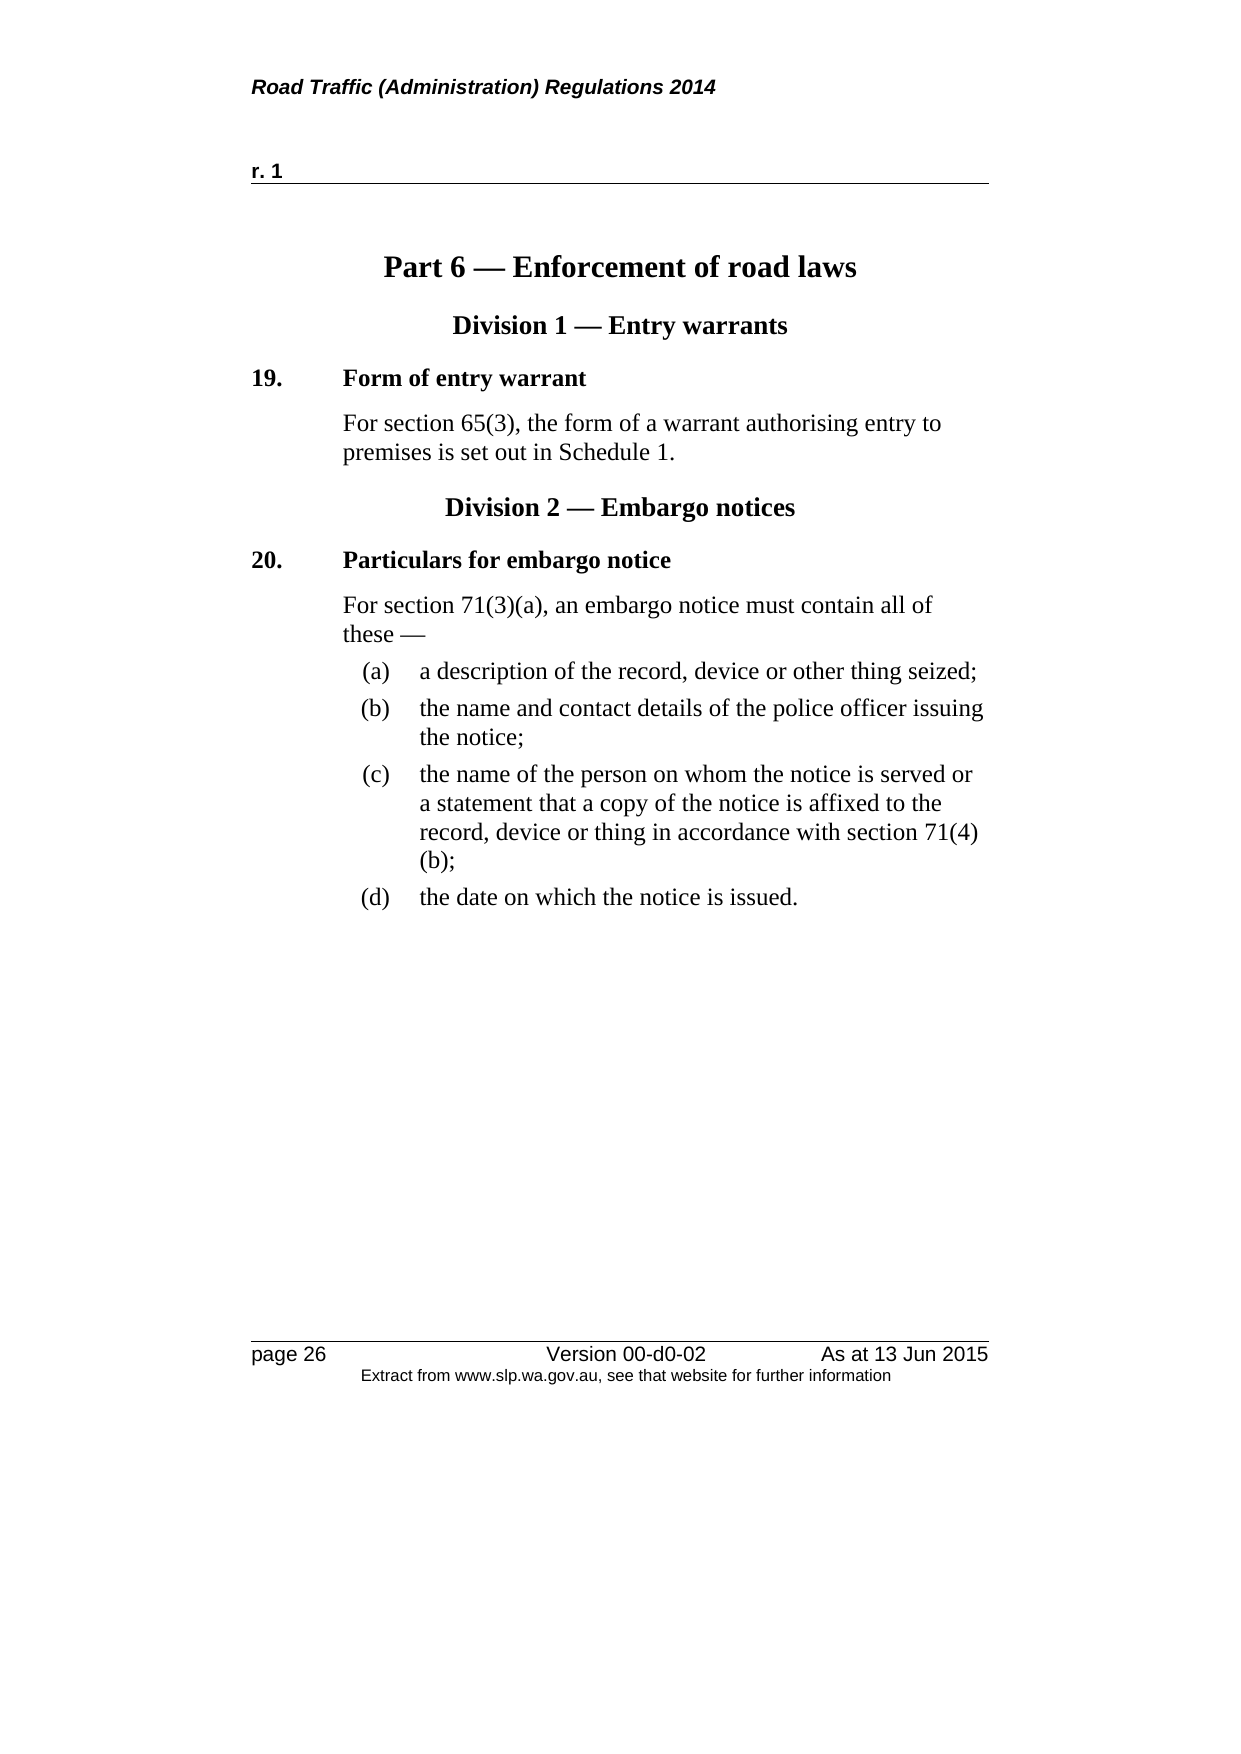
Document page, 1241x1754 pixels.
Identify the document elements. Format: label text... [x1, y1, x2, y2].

text For section 71(3)(a), an embargo notice must contain all of these — [251, 590, 989, 648]
subtitle Division 2 — Embargo notices [251, 491, 989, 522]
text For section 65(3), the form of a warrant authorising entry to premises is set out in Schedule 1. [251, 408, 989, 466]
subtitle Part 6 — Enforcement of road laws [251, 248, 989, 284]
subtitle 20. Particulars for embargo notice [251, 545, 989, 574]
text (d) the date on which the notice is issued. [251, 882, 989, 911]
subtitle Division 1 — Entry warrants [251, 309, 989, 340]
text (b) the name and contact details of the police officer issuing the notice; [251, 693, 989, 751]
text (c) the name of the person on whom the notice is served or a statement that a copy of the notice is affixed to the record, device or thing in accordance with section 71(4)(b); [251, 759, 989, 874]
text (a) a description of the record, device or other thing seized; [251, 656, 989, 685]
subtitle 19. Form of entry warrant [251, 363, 989, 392]
